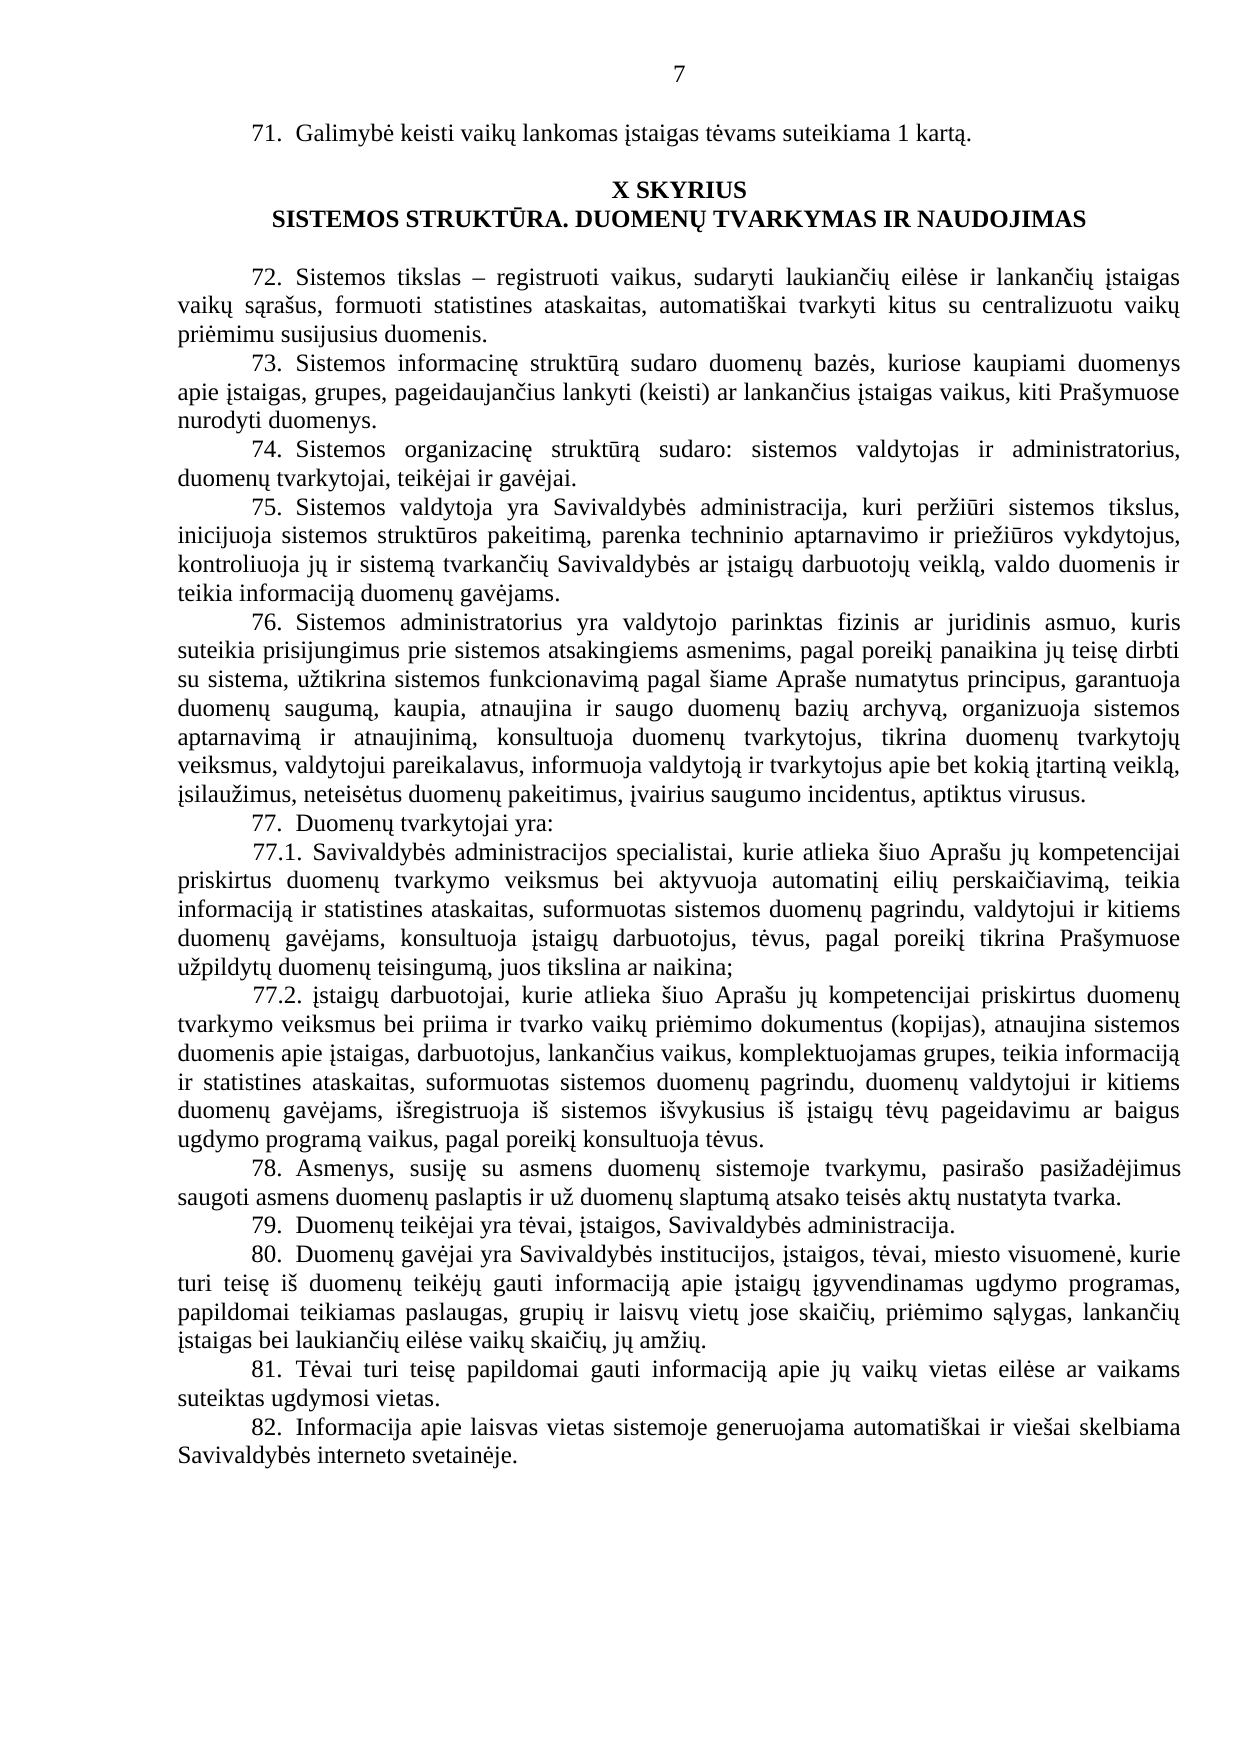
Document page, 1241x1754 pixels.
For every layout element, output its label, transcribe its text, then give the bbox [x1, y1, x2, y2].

list Informacija apie laisvas vietas sistemoje generuojama automatiškai ir viešai skelbiama Savivaldybės interneto svetainėje. [177, 1412, 1181, 1469]
list Duomenų tvarkytojai yra: [177, 808, 1181, 837]
list Sistemos administratorius yra valdytojo parinktas fizinis ar juridinis asmuo, kuris suteikia prisijungimus prie sistemos atsakingiems asmenims, pagal poreikį panaikina jų teisę dirbti su sistema, užtikrina sistemos funkcionavimą pagal šiame Apraše numatytus principus, garantuoja duomenų saugumą, kaupia, atnaujina ir saugo duomenų bazių archyvą, organizuoja sistemos aptarnavimą ir atnaujinimą, konsultuoja duomenų tvarkytojus, tikrina duomenų tvarkytojų veiksmus, valdytojui pareikalavus, informuoja valdytoją ir tvarkytojus apie bet kokią įtartiną veiklą, įsilaužimus, neteisėtus duomenų pakeitimus, įvairius saugumo incidentus, aptiktus virusus. [177, 607, 1181, 808]
list Duomenų teikėjai yra tėvai, įstaigos, Savivaldybės administracija. [177, 1211, 1181, 1239]
list Asmenys, susiję su asmens duomenų sistemoje tvarkymu, pasirašo pasižadėjimus saugoti asmens duomenų paslaptis ir už duomenų slaptumą atsako teisės aktų nustatyta tvarka. [177, 1153, 1181, 1211]
list Sistemos organizacinę struktūrą sudaro: sistemos valdytojas ir administratorius, duomenų tvarkytojai, teikėjai ir gavėjai. [177, 434, 1181, 492]
list Duomenų gavėjai yra Savivaldybės institucijos, įstaigos, tėvai, miesto visuomenė, kurie turi teisę iš duomenų teikėjų gauti informaciją apie įstaigų įgyvendinamas ugdymo programas, papildomai teikiamas paslaugas, grupių ir laisvų vietų jose skaičių, priėmimo sąlygas, lankančių įstaigas bei laukiančių eilėse vaikų skaičių, jų amžių. [177, 1239, 1181, 1354]
list Savivaldybės administracijos specialistai, kurie atlieka šiuo Aprašu jų kompetencijai priskirtus duomenų tvarkymo veiksmus bei aktyvuoja automatinį eilių perskaičiavimą, teikia informaciją ir statistines ataskaitas, suformuotas sistemos duomenų pagrindu, valdytojui ir kitiems duomenų gavėjams, konsultuoja įstaigų darbuotojus, tėvus, pagal poreikį tikrina Prašymuose užpildytų duomenų teisingumą, juos tikslina ar naikina; [177, 837, 1181, 981]
list Sistemos valdytoja yra Savivaldybės administracija, kuri peržiūri sistemos tikslus, inicijuoja sistemos struktūros pakeitimą, parenka techninio aptarnavimo ir priežiūros vykdytojus, kontroliuoja jų ir sistemą tvarkančių Savivaldybės ar įstaigų darbuotojų veiklą, valdo duomenis ir teikia informaciją duomenų gavėjams. [177, 492, 1181, 607]
list Galimybė keisti vaikų lankomas įstaigas tėvams suteikiama 1 kartą. [251, 118, 1181, 147]
list Sistemos informacinę struktūrą sudaro duomenų bazės, kuriose kaupiami duomenys apie įstaigas, grupes, pageidaujančius lankyti (keisti) ar lankančius įstaigas vaikus, kiti Prašymuose nurodyti duomenys. [177, 348, 1181, 434]
list įstaigų darbuotojai, kurie atlieka šiuo Aprašu jų kompetencijai priskirtus duomenų tvarkymo veiksmus bei priima ir tvarko vaikų priėmimo dokumentus (kopijas), atnaujina sistemos duomenis apie įstaigas, darbuotojus, lankančius vaikus, komplektuojamas grupes, teikia informaciją ir statistines ataskaitas, suformuotas sistemos duomenų pagrindu, duomenų valdytojui ir kitiems duomenų gavėjams, išregistruoja iš sistemos išvykusius iš įstaigų tėvų pageidavimu ar baigus ugdymo programą vaikus, pagal poreikį konsultuoja tėvus. [177, 981, 1181, 1153]
text sistemos struktūra. duomenų tvarkymas ir naudojimas [177, 204, 1181, 233]
list Sistemos tikslas – registruoti vaikus, sudaryti laukiančių eilėse ir lankančių įstaigas vaikų sąrašus, formuoti statistines ataskaitas, automatiškai tvarkyti kitus su centralizuotu vaikų priėmimu susijusius duomenis. [177, 262, 1181, 348]
text X SKYRIUS [177, 176, 1181, 204]
list Tėvai turi teisę papildomai gauti informaciją apie jų vaikų vietas eilėse ar vaikams suteiktas ugdymosi vietas. [177, 1354, 1181, 1412]
